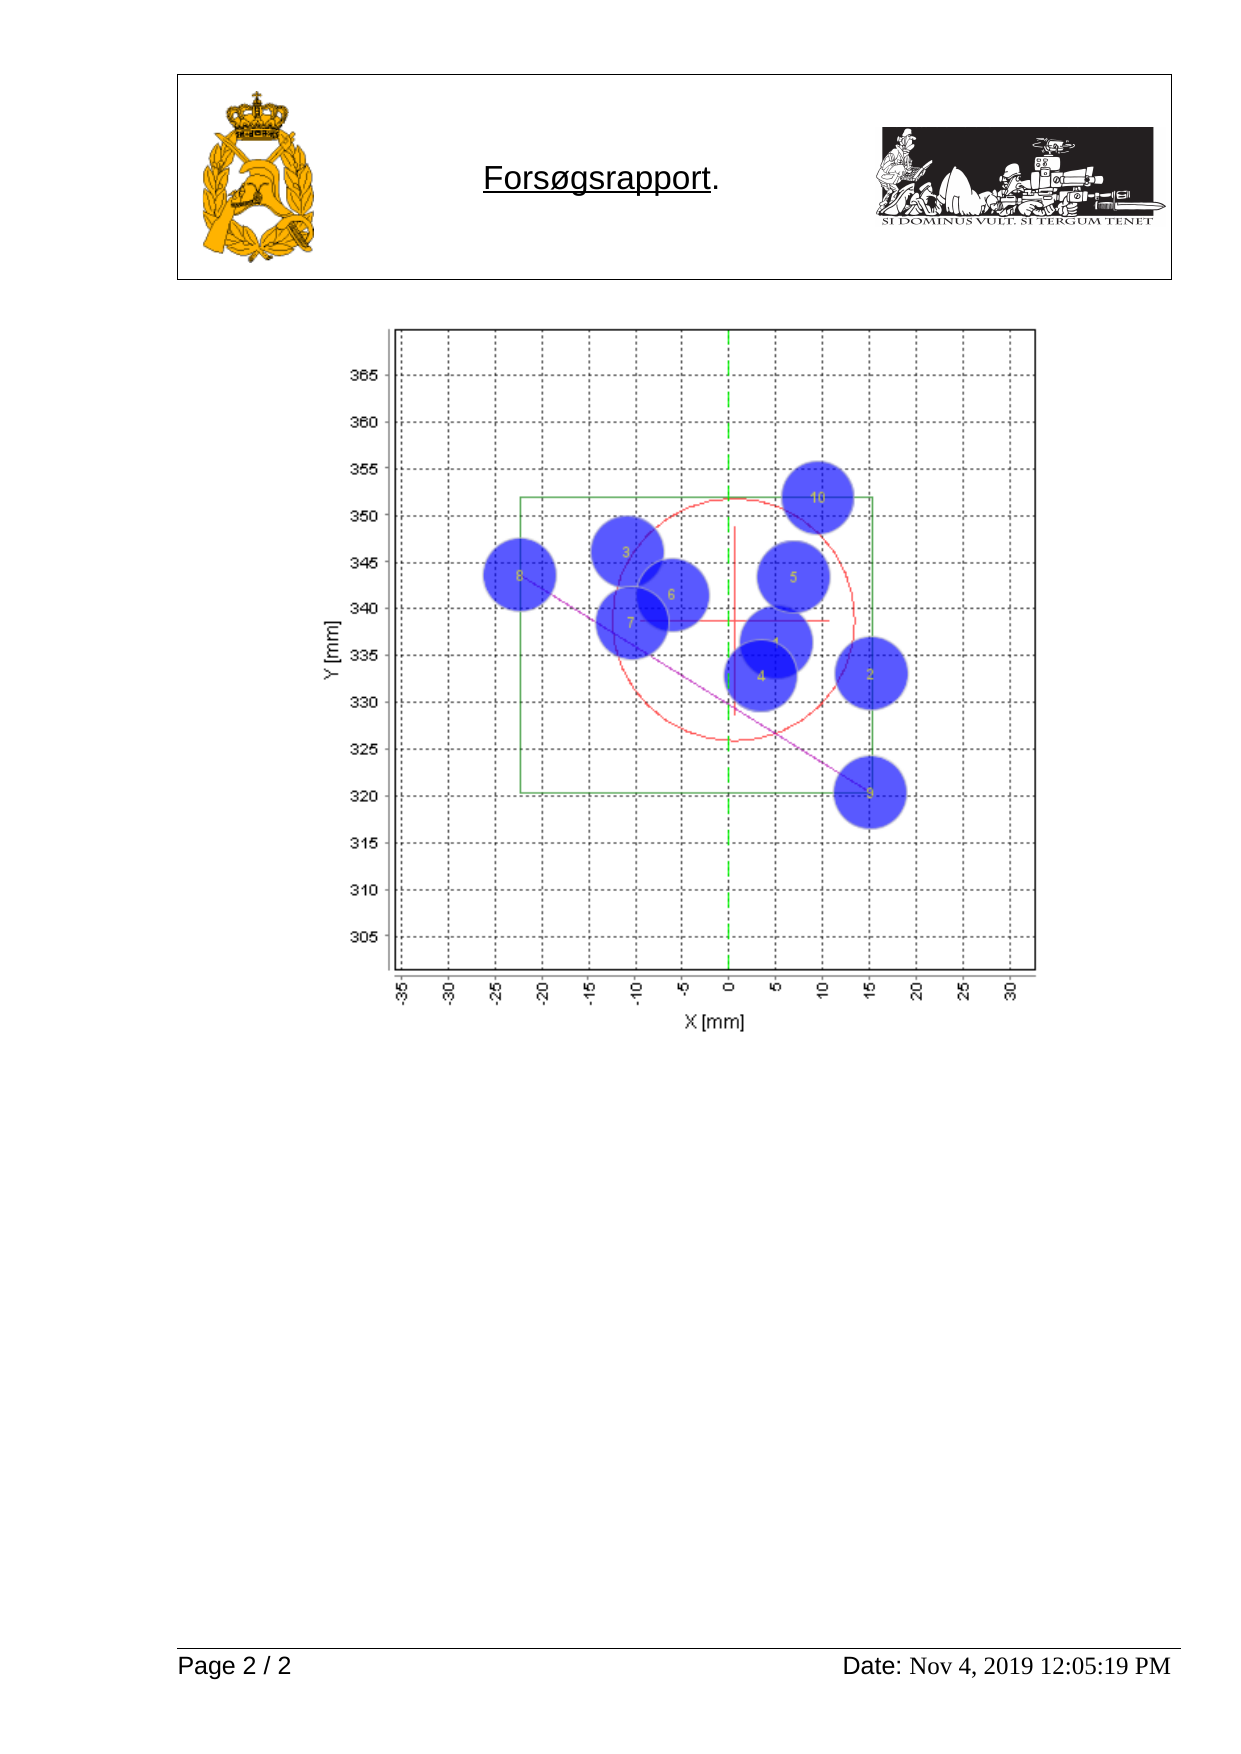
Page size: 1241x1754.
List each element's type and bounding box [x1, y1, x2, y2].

picture [304, 309, 1055, 1060]
picture [875, 127, 1167, 227]
picture [202, 91, 314, 263]
